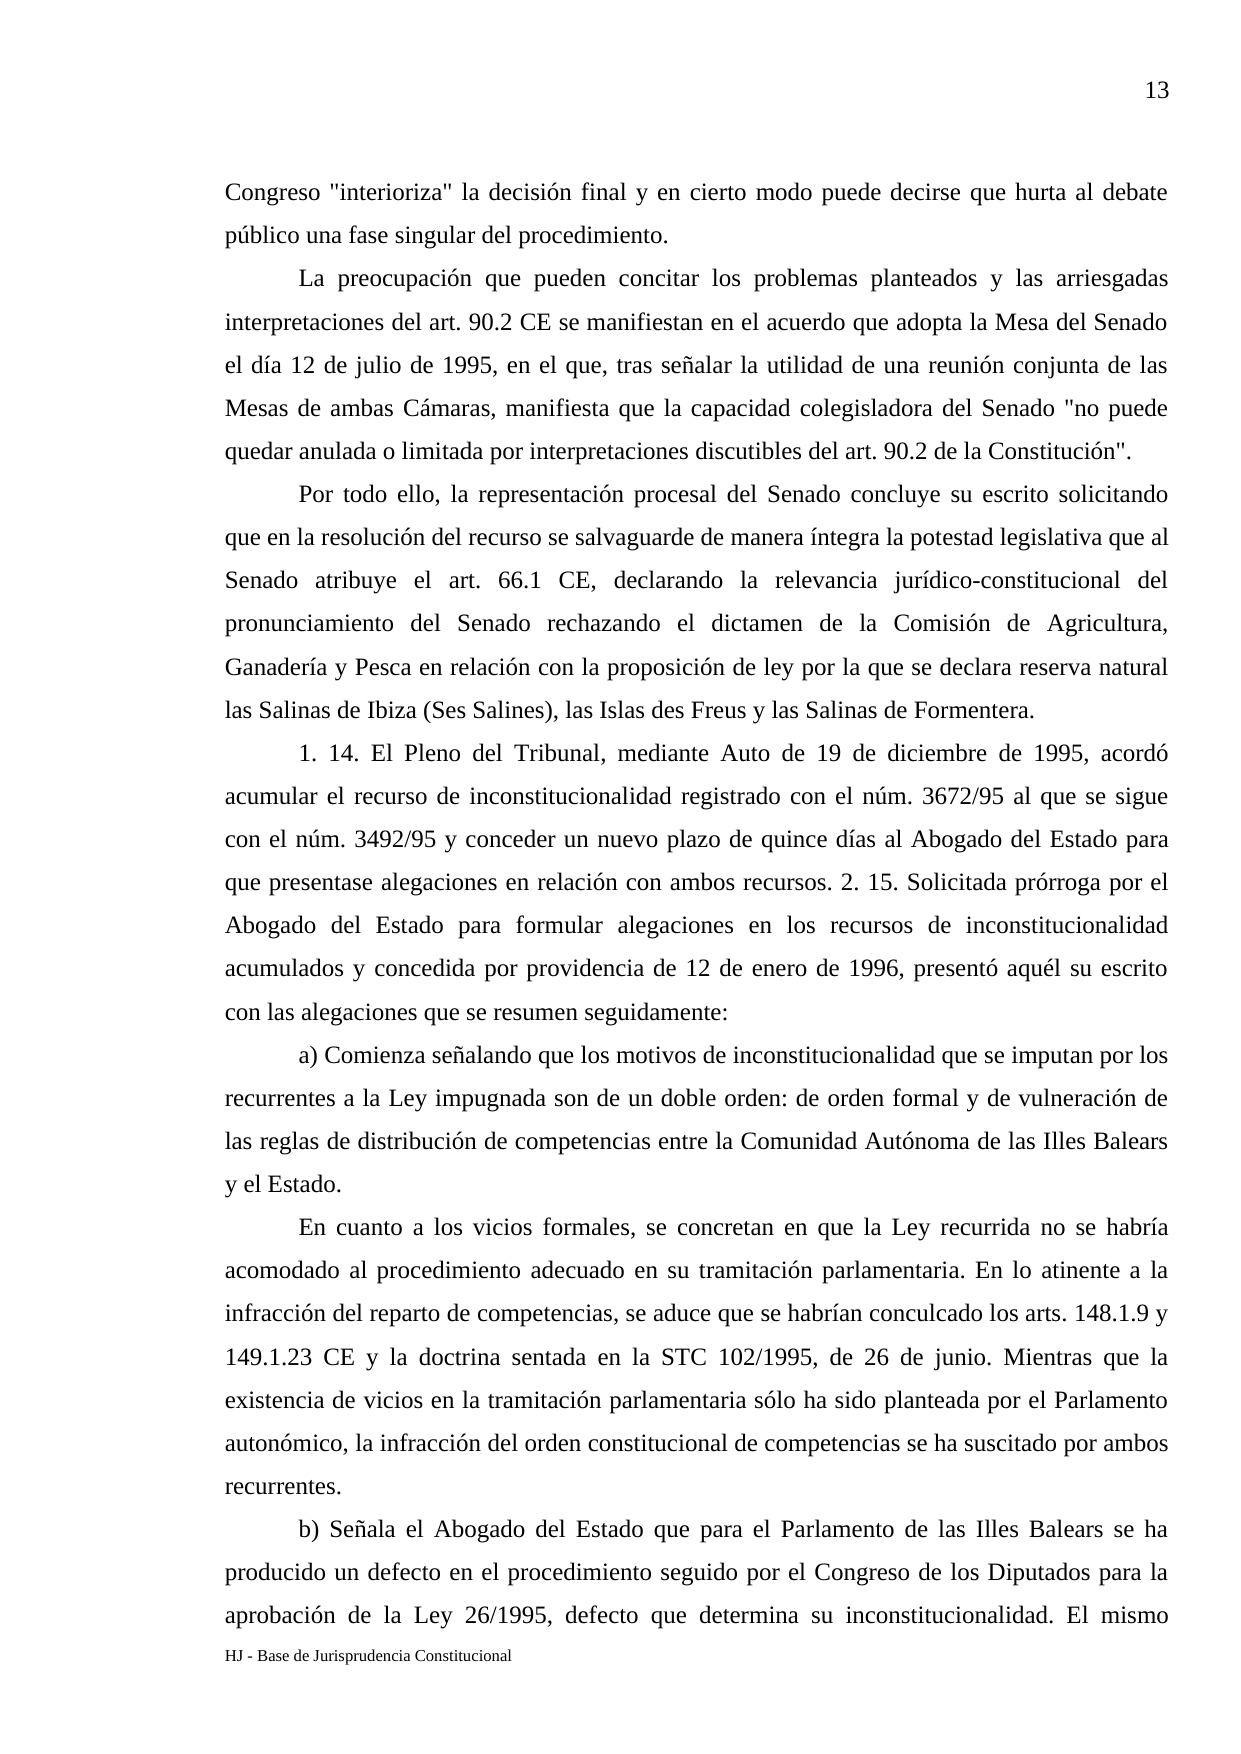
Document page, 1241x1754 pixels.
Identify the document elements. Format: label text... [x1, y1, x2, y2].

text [224, 1514, 1169, 1629]
text Por todo ello, la representación procesal del Senado concluye su escrito solicitando que en la resolución del recurso se salvaguarde de manera íntegra la potestad legislativa que al Senado atribuye el art. 66.1 CE, declarando la relevancia jurídico-constitucional del pronunciamiento del Senado rechazando el dictamen de la Comisión de Agricultura, Ganadería y Pesca en relación con la proposición de ley por la que se declara reserva natural las Salinas de Ibiza (Ses Salines), las Islas des Freus y las Salinas de Formentera. [224, 479, 1169, 723]
text En cuanto a los vicios formales, se concretan en que la Ley recurrida no se habría acomodado al procedimiento adecuado en su tramitación parlamentaria. En lo atinente a la infracción del reparto de competencias, se aduce que se habrían conculcado los arts. 148.1.9 y 149.1.23 CE y la doctrina sentada en la STC 102/1995, de 26 de junio. Mientras que la existencia de vicios en la tramitación parlamentaria sólo ha sido planteada por el Parlamento autonómico, la infracción del orden constitucional de competencias se ha suscitado por ambos recurrentes. [224, 1212, 1169, 1500]
text 1. 14. El Pleno del Tribunal, mediante Auto de 19 de diciembre de 1995, acordó acumular el recurso de inconstitucionalidad registrado con el núm. 3672/95 al que se sigue con el núm. 3492/95 y conceder un nuevo plazo de quince días al Abogado del Estado para que presentase alegaciones en relación con ambos recursos. 2. 15. Solicitada prórroga por el Abogado del Estado para formular alegaciones en los recursos de inconstitucionalidad acumulados y concedida por providencia de 12 de enero de 1996, presentó aquél su escrito con las alegaciones que se resumen seguidamente: [224, 738, 1169, 1025]
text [224, 177, 1169, 249]
text a) Comienza señalando que los motivos de inconstitucionalidad que se imputan por los recurrentes a la Ley impugnada son de un doble orden: de orden formal y de vulneración de las reglas de distribución de competencias entre la Comunidad Autónoma de las Illes Balears y el Estado. [224, 1040, 1169, 1198]
text La preocupación que pueden concitar los problemas planteados y las arriesgadas interpretaciones del art. 90.2 CE se manifiestan en el acuerdo que adopta la Mesa del Senado el día 12 de julio de 1995, en el que, tras señalar la utilidad de una reunión conjunta de las Mesas de ambas Cámaras, manifiesta que la capacidad colegisladora del Senado "no puede quedar anulada o limitada por interpretaciones discutibles del art. 90.2 de la Constitución". [224, 263, 1169, 465]
